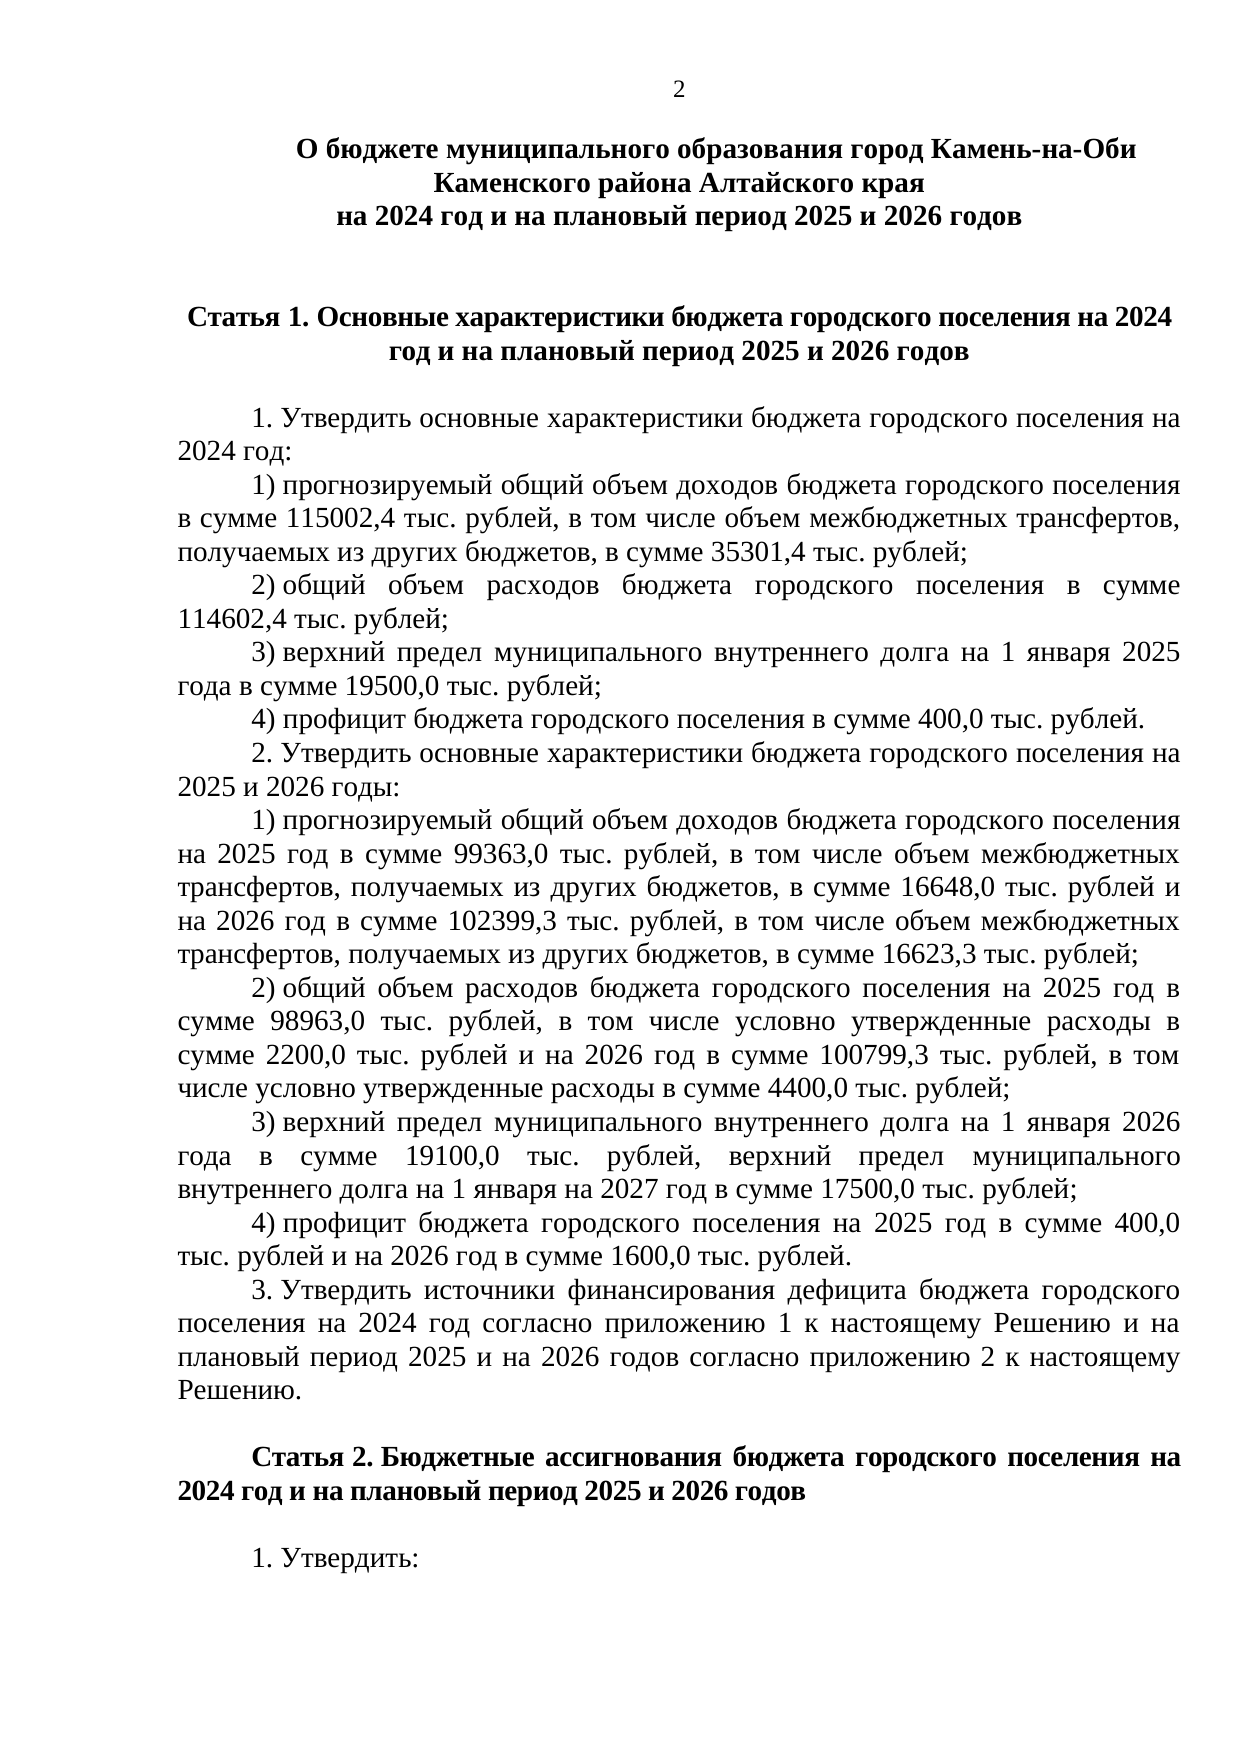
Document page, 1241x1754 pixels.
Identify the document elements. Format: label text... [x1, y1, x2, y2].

text Статья 2. Бюджетные ассигнования бюджета городского поселения на 2024 год и на плановый период 2025 и 2026 годов [177, 1439, 1181, 1507]
text 2. Утвердить основные характеристики бюджета городского поселения на 2025 и 2026 годы: [177, 735, 1181, 802]
text 1. Утвердить: [177, 1540, 1181, 1574]
text 2) общий объем расходов бюджета городского поселения на 2025 год в сумме 98963,0 тыс. рублей, в том числе условно утвержденные расходы в сумме 2200,0 тыс. рублей и на 2026 год в сумме 100799,3 тыс. рублей, в том числе условно утвержденные расходы в сумме 4400,0 тыс. рублей; [177, 970, 1181, 1104]
text 2) общий объем расходов бюджета городского поселения в сумме 114602,4 тыс. рублей; [177, 567, 1181, 634]
text О бюджете муниципального образования город Камень-на-Оби [177, 131, 1181, 165]
text 3) верхний предел муниципального внутреннего долга на 1 января 2026 года в сумме 19100,0 тыс. рублей, верхний предел муниципального внутреннего долга на 1 января на 2027 год в сумме 17500,0 тыс. рублей; [177, 1104, 1181, 1205]
text 3. Утвердить источники финансирования дефицита бюджета городского поселения на 2024 год согласно приложению 1 к настоящему Решению и на плановый период 2025 и на 2026 годов согласно приложению 2 к настоящему Решению. [177, 1272, 1181, 1406]
text 4) профицит бюджета городского поселения на 2025 год в сумме 400,0 тыс. рублей и на 2026 год в сумме 1600,0 тыс. рублей. [177, 1205, 1181, 1272]
text Каменского района Алтайского края [177, 165, 1181, 198]
text 1) прогнозируемый общий объем доходов бюджета городского поселения на 2025 год в сумме 99363,0 тыс. рублей, в том числе объем межбюджетных трансфертов, получаемых из других бюджетов, в сумме 16648,0 тыс. рублей и на 2026 год в сумме 102399,3 тыс. рублей, в том числе объем межбюджетных трансфертов, получаемых из других бюджетов, в сумме 16623,3 тыс. рублей; [177, 802, 1181, 970]
text 3) верхний предел муниципального внутреннего долга на 1 января 2025 года в сумме 19500,0 тыс. рублей; [177, 634, 1181, 702]
text 1) прогнозируемый общий объем доходов бюджета городского поселения в сумме 115002,4 тыс. рублей, в том числе объем межбюджетных трансфертов, получаемых из других бюджетов, в сумме 35301,4 тыс. рублей; [177, 467, 1181, 567]
text Статья 1. Основные характеристики бюджета городского поселения на 2024 год и на плановый период 2025 и 2026 годов [177, 299, 1181, 366]
text на 2024 год и на плановый период 2025 и 2026 годов [177, 198, 1181, 232]
text 1. Утвердить основные характеристики бюджета городского поселения на 2024 год: [177, 400, 1181, 467]
text 4) профицит бюджета городского поселения в сумме 400,0 тыс. рублей. [177, 702, 1181, 735]
